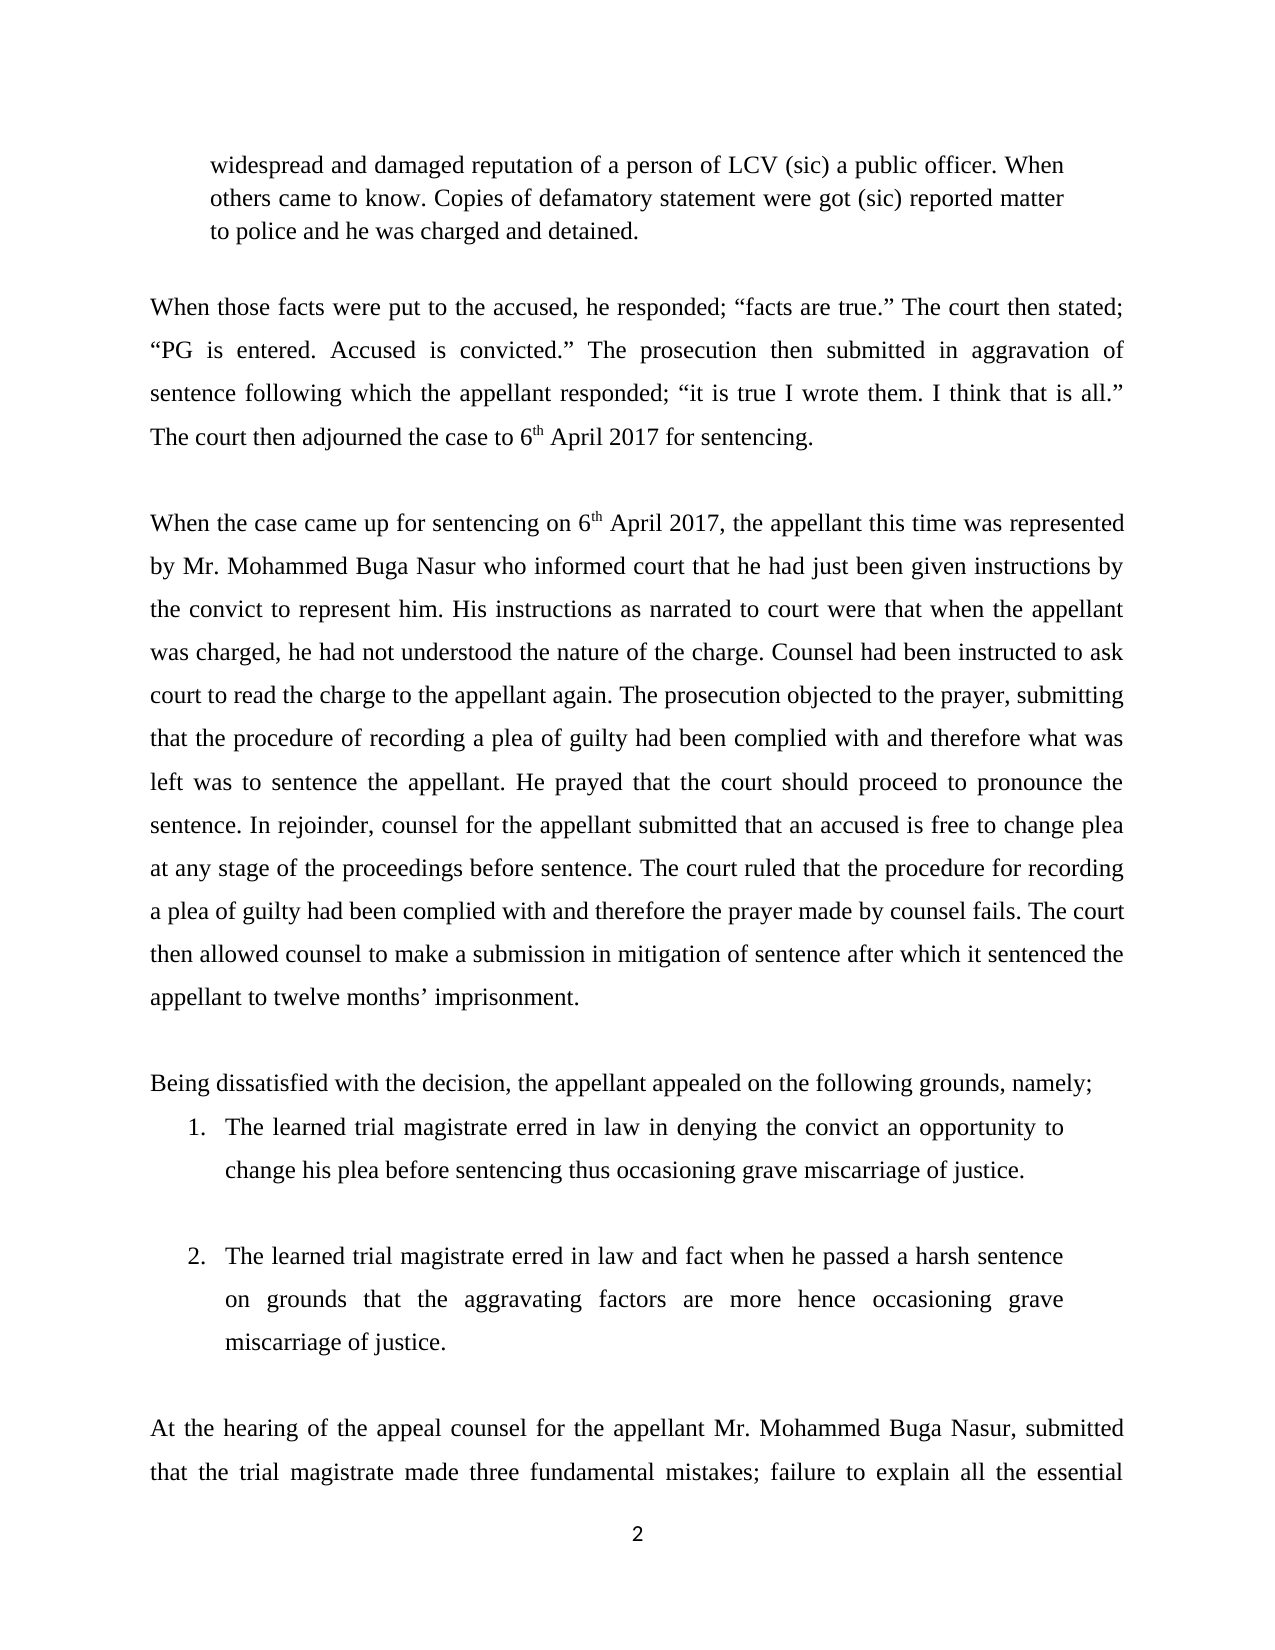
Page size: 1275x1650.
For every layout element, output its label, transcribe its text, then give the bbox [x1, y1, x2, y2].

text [210, 150, 1065, 245]
text When those facts were put to the accused, he responded; “facts are true.” The court then stated; “PG is entered. Accused is convicted.” The prosecution then submitted in aggravation of sentence following which the appellant responded; “it is true I wrote them. I think that is all.” The court then adjourned the case to 6th April 2017 for sentencing. [150, 292, 1125, 450]
list The learned trial magistrate erred in law in denying the convict an opportunity to change his plea before sentencing thus occasioning grave miscarriage of justice. [187, 1112, 1065, 1183]
list The learned trial magistrate erred in law and fact when he passed a harsh sentence on grounds that the aggravating factors are more hence occasioning grave miscarriage of justice. [187, 1241, 1065, 1356]
text Being dissatisfied with the decision, the appellant appealed on the following grounds, namely; [150, 1068, 1125, 1097]
text When the case came up for sentencing on 6th April 2017, the appellant this time was represented by Mr. Mohammed Buga Nasur who informed court that he had just been given instructions by the convict to represent him. His instructions as narrated to court were that when the appellant was charged, he had not understood the nature of the charge. Counsel had been instructed to ask court to read the charge to the appellant again. The prosecution objected to the prayer, submitting that the procedure of recording a plea of guilty had been complied with and therefore what was left was to sentence the appellant. He prayed that the court should proceed to pronounce the sentence. In rejoinder, counsel for the appellant submitted that an accused is free to change plea at any stage of the proceedings before sentence. The court ruled that the procedure for recording a plea of guilty had been complied with and therefore the prayer made by counsel fails. The court then allowed counsel to make a submission in mitigation of sentence after which it sentenced the appellant to twelve months’ imprisonment. [150, 508, 1125, 1011]
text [150, 1413, 1125, 1485]
